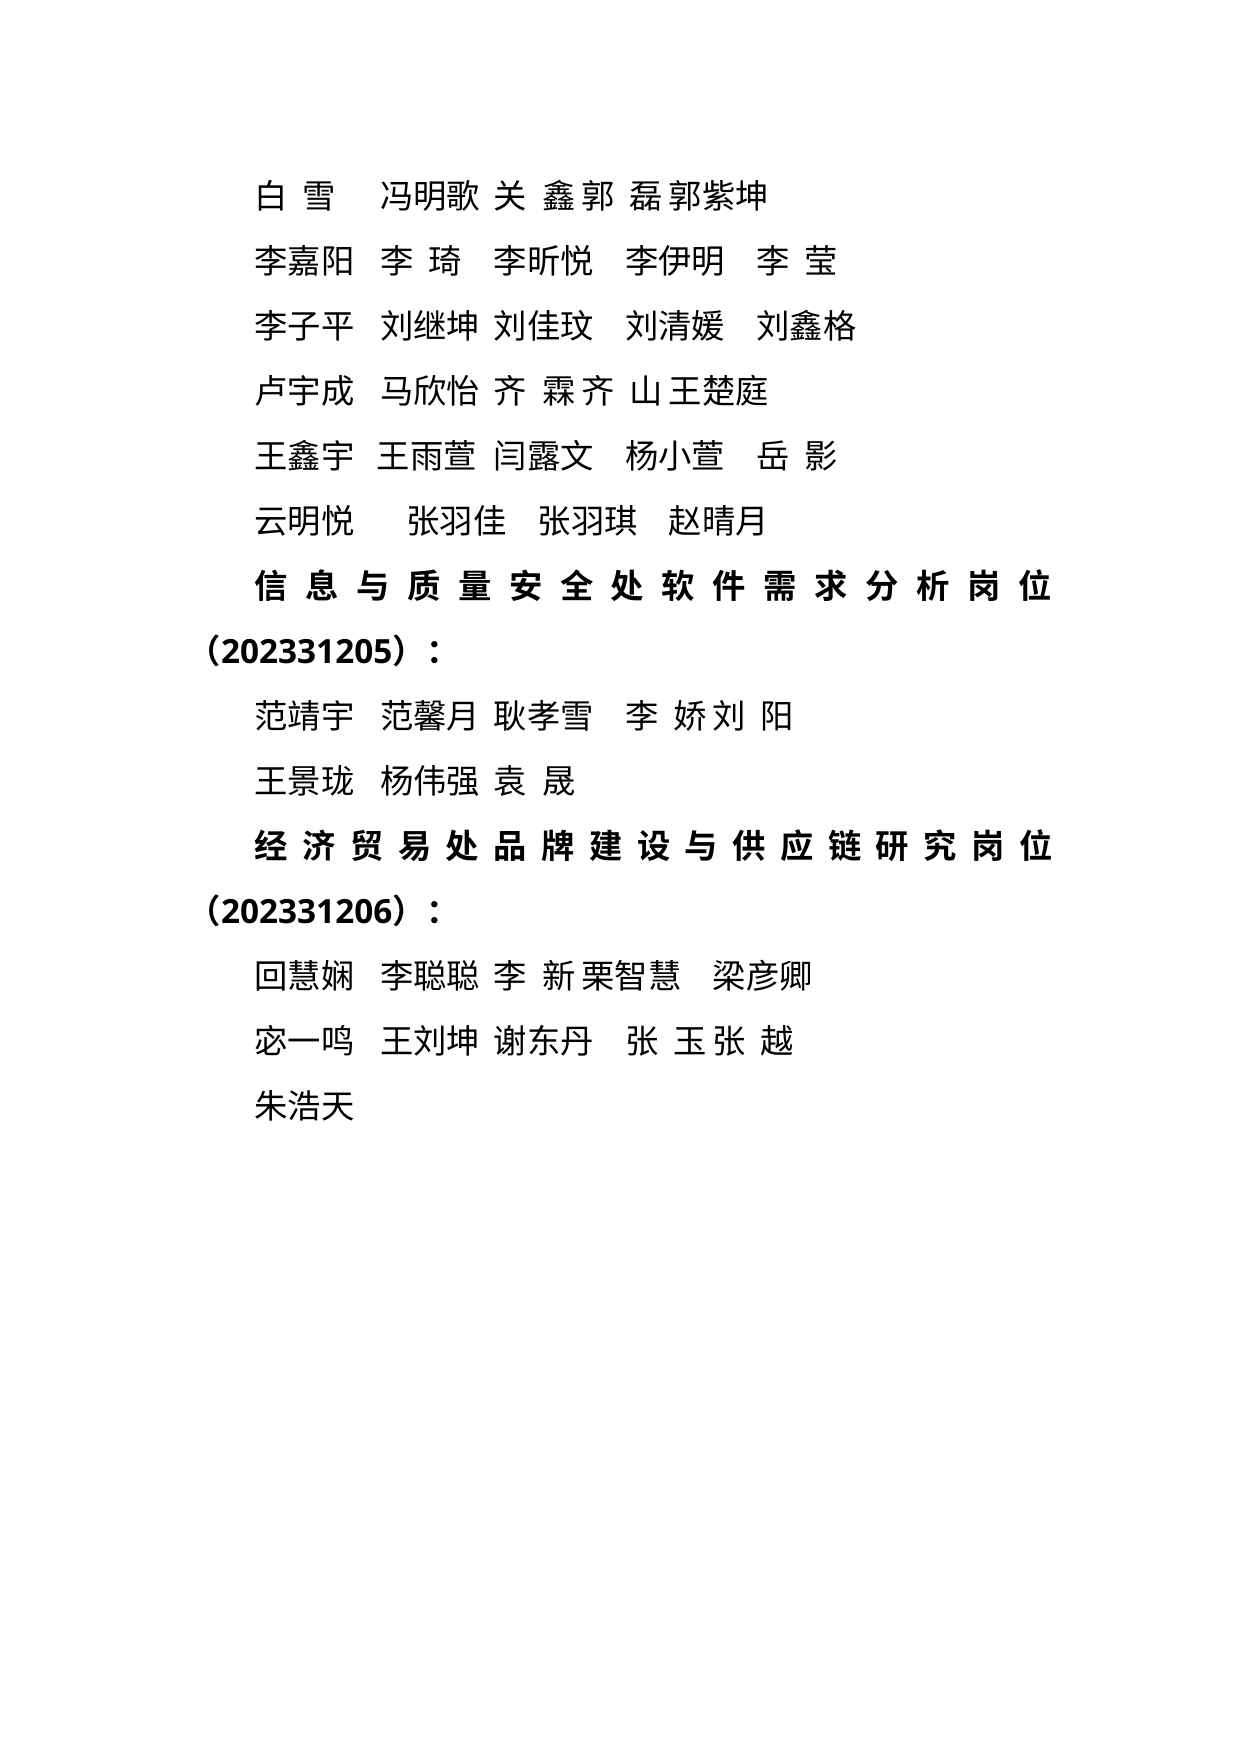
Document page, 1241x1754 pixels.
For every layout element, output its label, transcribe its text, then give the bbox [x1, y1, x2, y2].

text 信息与质量安全处软件需求分析岗位（202331205）： [187, 552, 1053, 682]
text 李嘉阳 李 琦 李昕悦 李伊明 李 莹 [187, 227, 1053, 292]
text 经济贸易处品牌建设与供应链研究岗位（202331206）： [187, 812, 1053, 942]
text 范靖宇 范馨月 耿孝雪 李 娇 刘 阳 [187, 682, 1053, 747]
text 宓一鸣 王刘坤 谢东丹 张 玉 张 越 [187, 1007, 1053, 1072]
text 云明悦 张羽佳 张羽琪 赵晴月 [187, 487, 1053, 552]
text 王鑫宇 王雨萱 闫露文 杨小萱 岳 影 [187, 422, 1053, 487]
text 卢宇成 马欣怡 齐 霖 齐 山 王楚庭 [187, 357, 1053, 422]
text 李子平 刘继坤 刘佳玟 刘清媛 刘鑫格 [187, 292, 1053, 357]
text 朱浩天 [187, 1072, 1053, 1137]
text 王景珑 杨伟强 袁 晟 [187, 747, 1053, 812]
text 白 雪 冯明歌 关 鑫 郭 磊 郭紫坤 [187, 162, 1053, 227]
text 回慧娴 李聪聪 李 新 栗智慧 梁彦卿 [187, 942, 1053, 1007]
